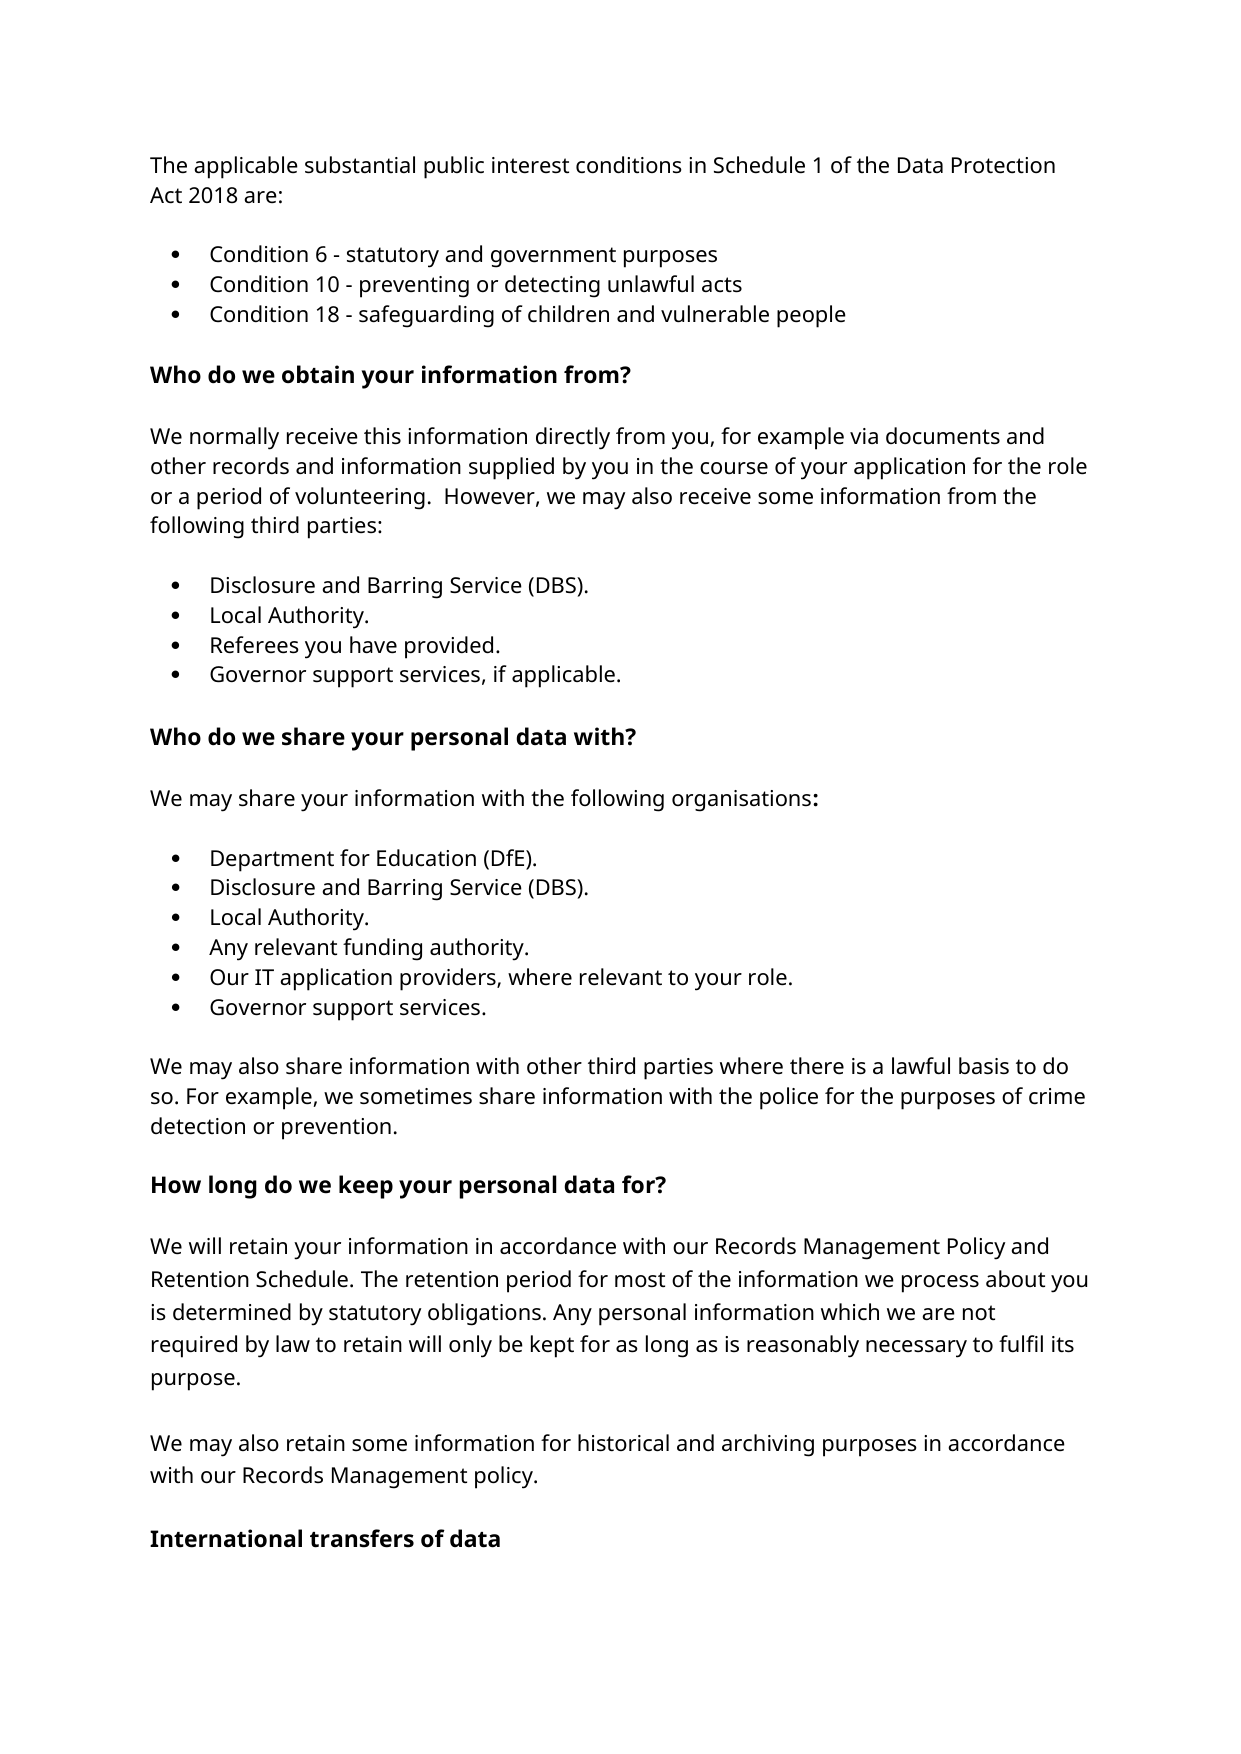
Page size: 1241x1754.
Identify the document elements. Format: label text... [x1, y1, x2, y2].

list Any relevant funding authority. [172, 932, 1090, 962]
list Disclosure and Barring Service (DBS). [172, 872, 1090, 902]
list Local Authority. [172, 902, 1090, 932]
list Our IT application providers, where relevant to your role. [172, 962, 1090, 991]
subtitle Local Authority. [172, 600, 1090, 629]
text We may also retain some information for historical and archiving purposes in accordance with our Records Management policy. [150, 1428, 1090, 1490]
subtitle Governor support services, if applicable. [172, 659, 1090, 689]
text We may share your information with the following organisations: [150, 783, 1090, 813]
list Condition 10 - preventing or detecting unlawful acts [172, 269, 1090, 299]
list Governor support services. [172, 991, 1090, 1021]
subtitle Referees you have provided. [172, 629, 1090, 659]
list Condition 18 - safeguarding of children and vulnerable people [172, 299, 1090, 329]
subtitle International transfers of data [150, 1523, 1090, 1554]
subtitle How long do we keep your personal data for? [150, 1169, 1090, 1200]
subtitle Who do we share your personal data with? [150, 720, 1090, 752]
list Condition 6 - statutory and government purposes [172, 239, 1090, 269]
subtitle We normally receive this information directly from you, for example via documents and other records and information supplied by you in the course of your application for the role or a period of volunteering. However, we may also receive some information from the following third parties: [150, 421, 1090, 540]
subtitle Disclosure and Barring Service (DBS). [172, 570, 1090, 600]
subtitle Who do we obtain your information from? [150, 358, 1090, 390]
list Department for Education (DfE). [172, 842, 1090, 872]
text We will retain your information in accordance with our Records Management Policy and Retention Schedule. The retention period for most of the information we process about you is determined by statutory obligations. Any personal information which we are not required by law to retain will only be kept for as long as is reasonably necessary to fulfil its purpose. [150, 1231, 1090, 1392]
text The applicable substantial public interest conditions in Schedule 1 of the Data Protection Act 2018 are: [150, 150, 1090, 209]
text We may also share information with other third parties where there is a lawful basis to do so. For example, we sometimes share information with the police for the purposes of crime detection or prevention. [150, 1051, 1090, 1140]
